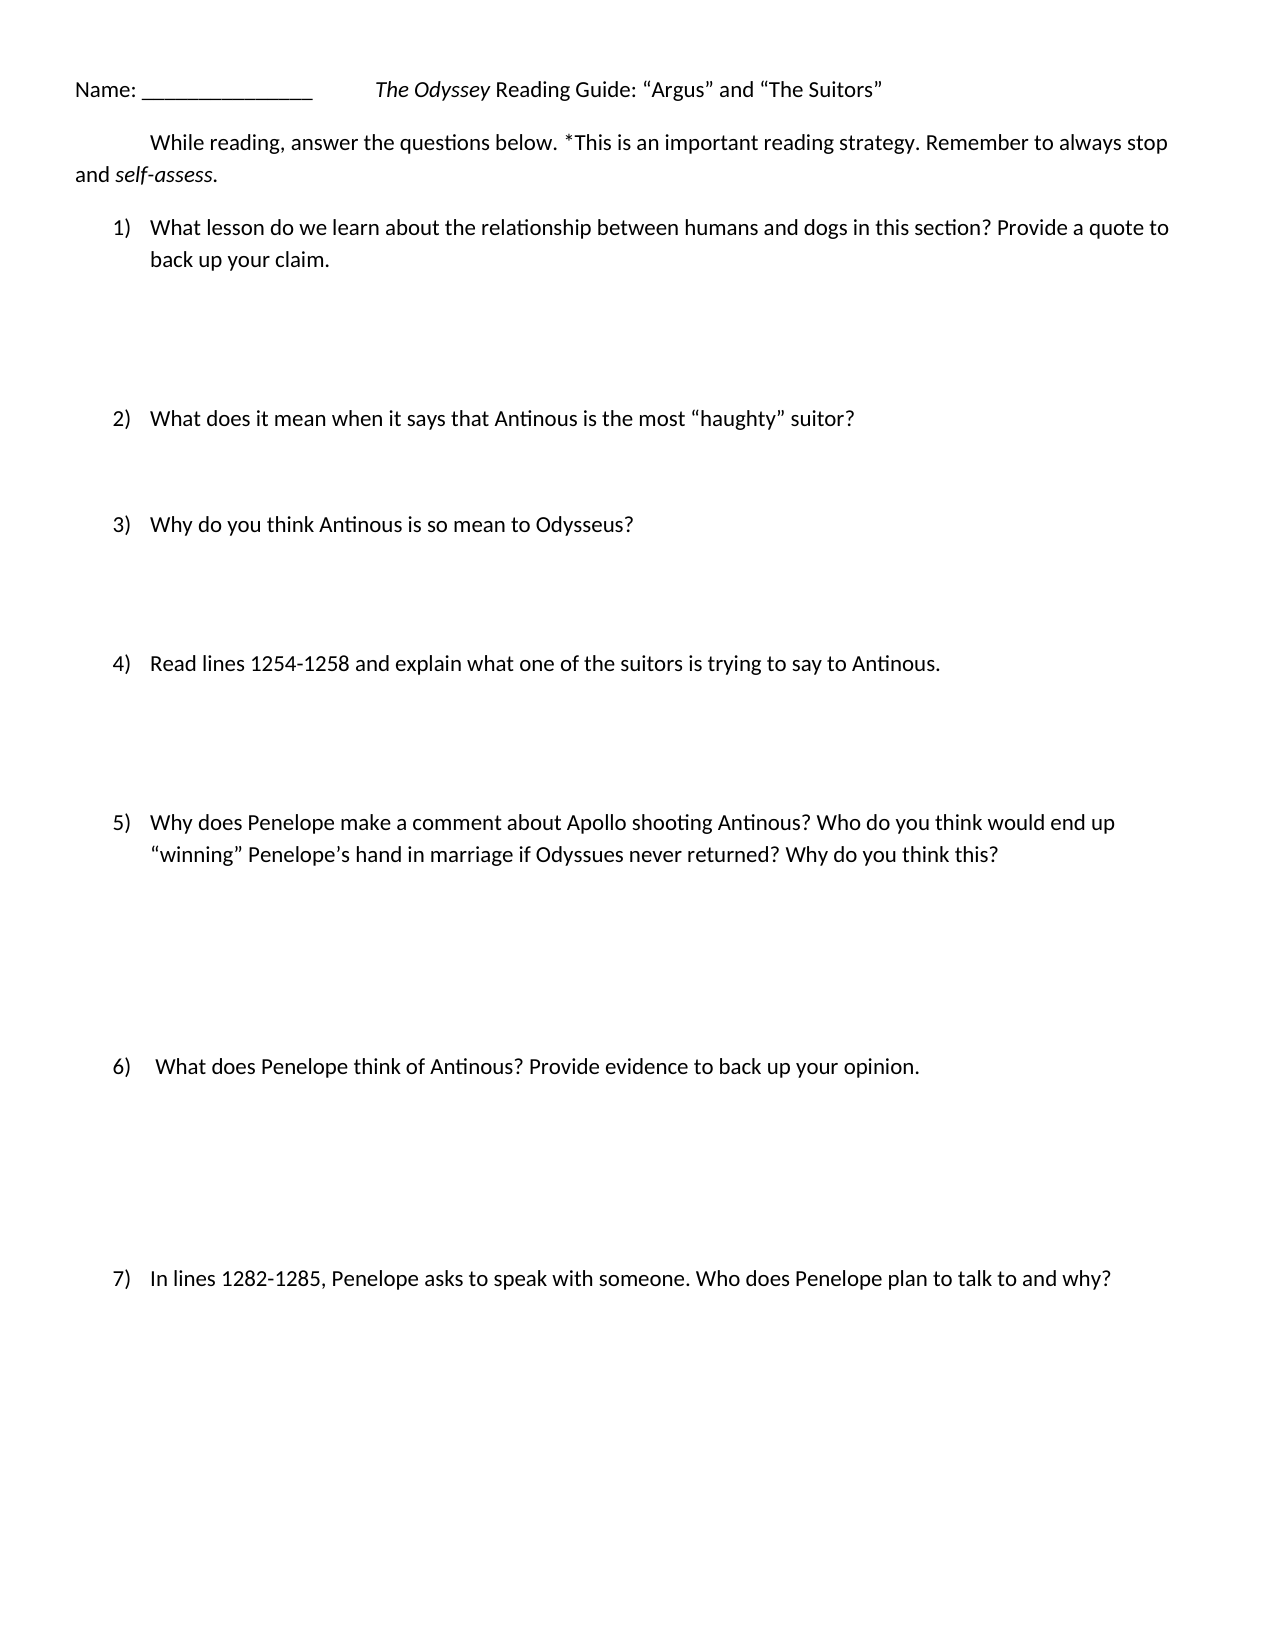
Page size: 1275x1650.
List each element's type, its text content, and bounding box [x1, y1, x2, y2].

text Name: _______________ The Odyssey Reading Guide: “Argus” and “The Suitors” [75, 75, 1200, 103]
text While reading, answer the questions below. *This is an important reading strategy. Remember to always stop and self-assess. [75, 128, 1200, 188]
list Read lines 1254-1258 and explain what one of the suitors is trying to say to Antinous. [112, 649, 1200, 677]
list In lines 1282-1285, Penelope asks to speak with someone. Who does Penelope plan to talk to and why? [112, 1264, 1200, 1292]
list What lesson do we learn about the relationship between humans and dogs in this section? Provide a quote to back up your claim. [112, 213, 1200, 273]
list What does it mean when it says that Antinous is the most “haughty” suitor? [112, 404, 1200, 432]
list Why does Penelope make a comment about Apollo shooting Antinous? Who do you think would end up “winning” Penelope’s hand in marriage if Odyssues never returned? Why do you think this? [112, 808, 1200, 868]
list What does Penelope think of Antinous? Provide evidence to back up your opinion. [112, 1052, 1200, 1080]
list Why do you think Antinous is so mean to Odysseus? [112, 511, 1200, 538]
